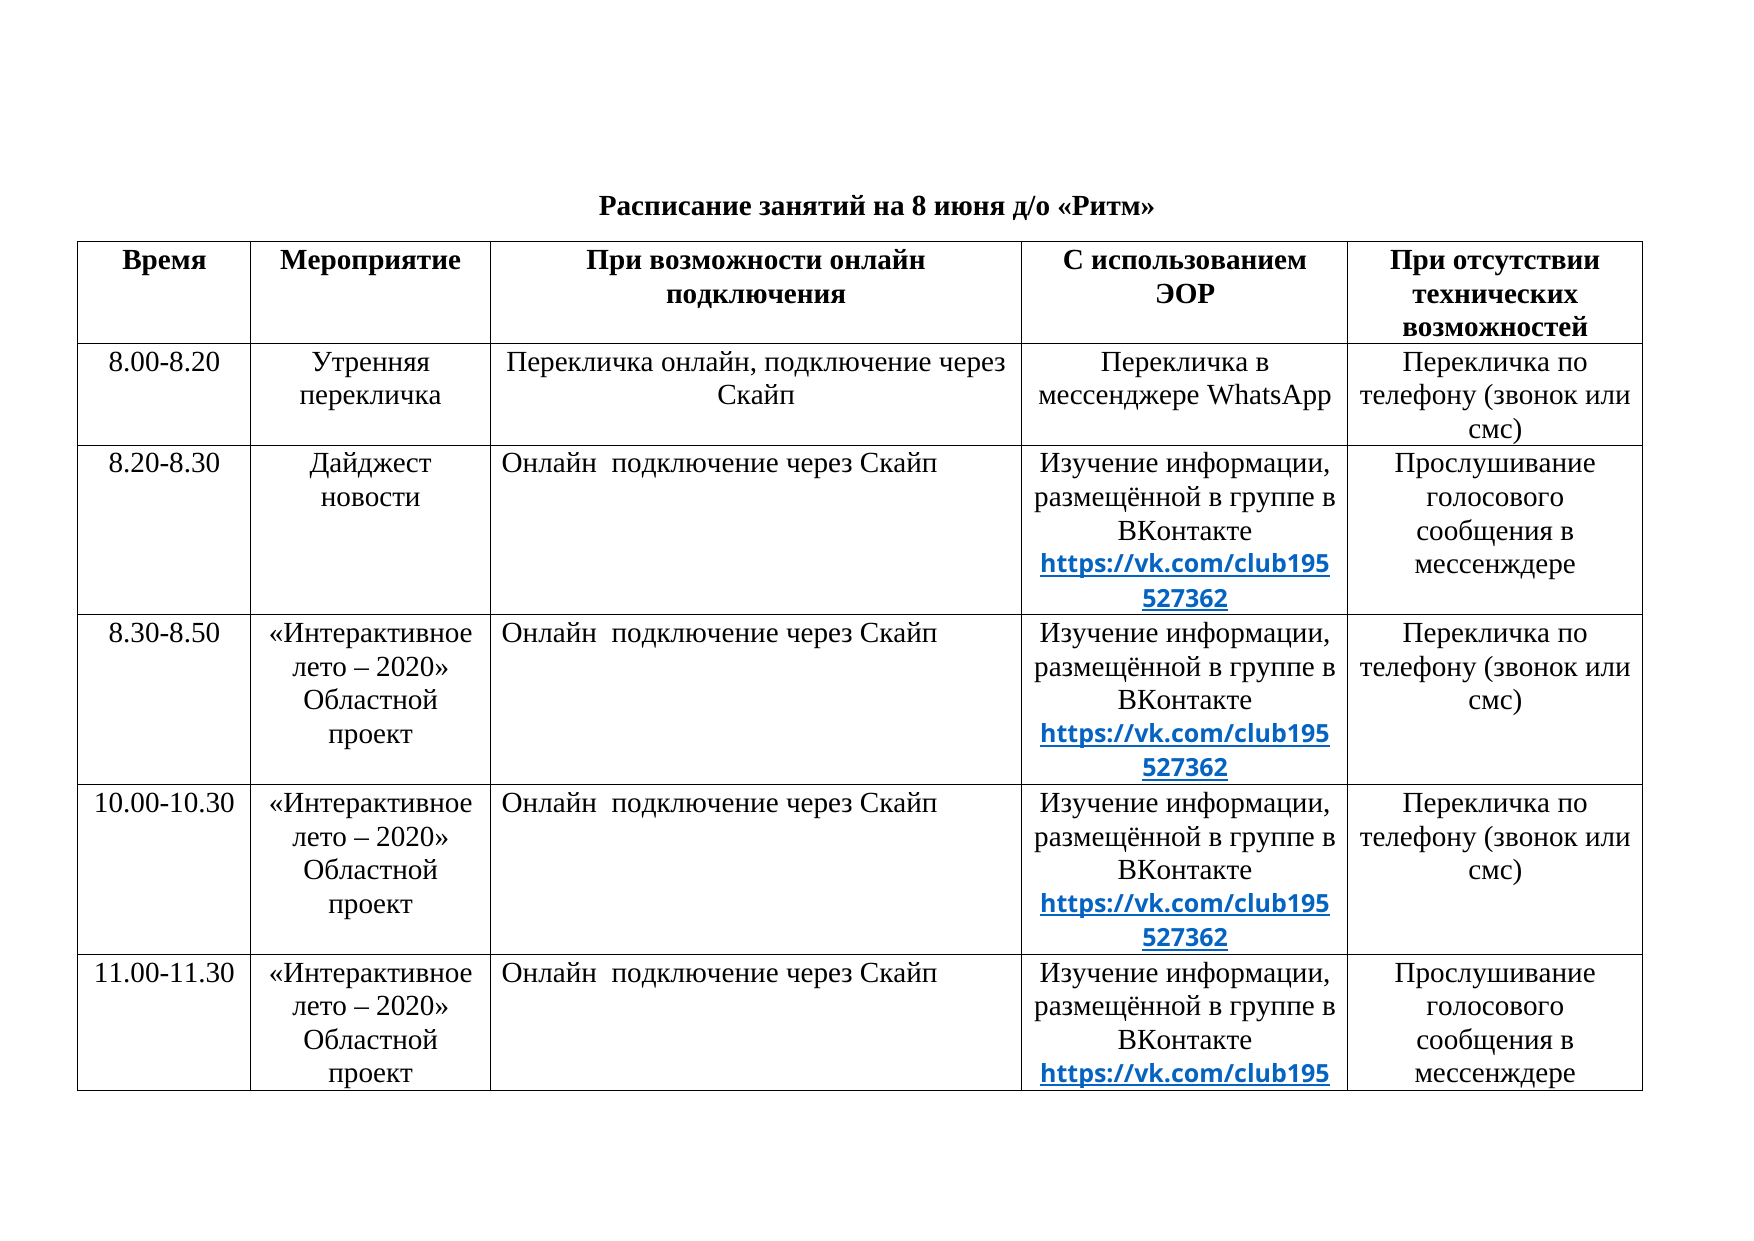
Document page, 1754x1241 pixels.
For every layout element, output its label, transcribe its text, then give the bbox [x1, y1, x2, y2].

table_header При возможности онлайн подключения [491, 242, 1021, 343]
table_cell Перекличка по телефону (звонок или смс) [1348, 615, 1642, 784]
table_cell Изучение информации, размещённой в группе в ВКонтакте https://vk.com/club195527362 [1022, 446, 1347, 614]
table_cell 8.20-8.30 [78, 446, 250, 614]
table_cell Прослушивание голосового сообщения в мессенждере [1348, 446, 1642, 614]
table_cell Изучение информации, размещённой в группе в ВКонтакте https://vk.com/club195527362 [1022, 785, 1347, 954]
table_cell Дайджест новости [251, 446, 490, 614]
table_cell Перекличка по телефону (звонок или смс) [1348, 344, 1642, 444]
table_cell 11.00-11.30 [78, 955, 250, 1089]
table_cell 10.00-10.30 [78, 785, 250, 954]
table_cell Перекличка онлайн, подключение через Скайп [491, 344, 1021, 444]
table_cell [1022, 955, 1347, 1089]
table_cell «Интерактивное лето – 2020» Областной проект [251, 785, 490, 954]
table_cell Перекличка по телефону (звонок или смс) [1348, 785, 1642, 954]
table_cell Онлайн подключение через Скайп [491, 615, 1021, 784]
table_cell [1348, 955, 1642, 1089]
table_cell Онлайн подключение через Скайп [491, 785, 1021, 954]
table_cell 8.30-8.50 [78, 615, 250, 784]
table_cell Онлайн подключение через Скайп [491, 446, 1021, 614]
table_cell 8.00-8.20 [78, 344, 250, 444]
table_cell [491, 955, 1021, 1089]
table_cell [251, 955, 490, 1089]
table_cell Перекличка в мессенджере WhatsApp [1022, 344, 1347, 444]
table_cell Утренняя перекличка [251, 344, 490, 444]
table_header Мероприятие [251, 242, 490, 343]
table_cell Изучение информации, размещённой в группе в ВКонтакте https://vk.com/club195527362 [1022, 615, 1347, 784]
table_cell «Интерактивное лето – 2020» Областной проект [251, 615, 490, 784]
table_header С использованием ЭОР [1022, 242, 1347, 343]
table_header При отсутствии технических возможностей [1348, 242, 1642, 343]
text Расписание занятий на 8 июня д/о «Ритм» [89, 188, 1665, 222]
table_header Время [78, 242, 250, 343]
